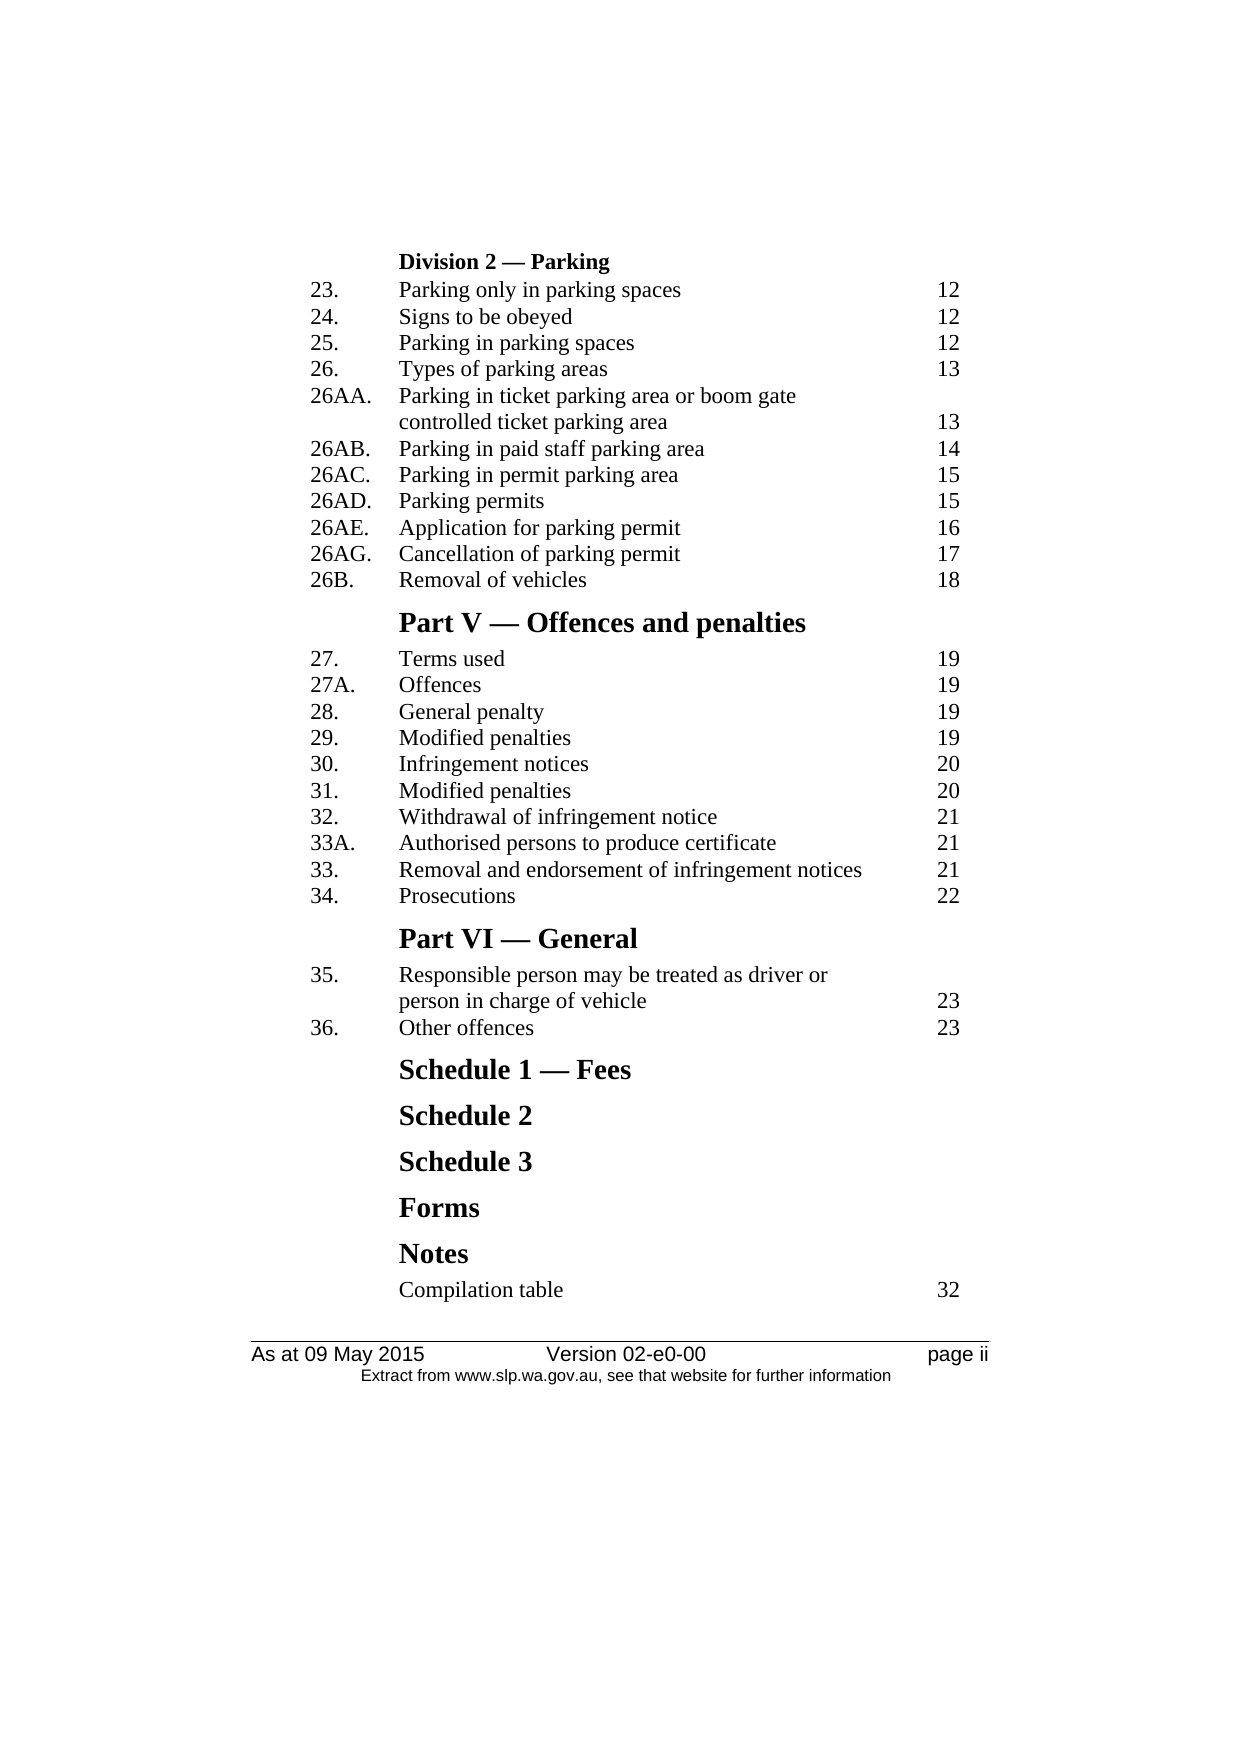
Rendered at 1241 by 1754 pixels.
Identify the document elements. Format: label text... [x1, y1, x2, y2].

text 26AC. Parking in permit parking area 15 [310, 461, 871, 487]
text 33. Removal and endorsement of infringement notices 21 [310, 856, 871, 882]
text 29. Modified penalties 19 [310, 724, 871, 750]
text 26. Types of parking areas 13 [310, 356, 871, 382]
text 26AB. Parking in paid staff parking area 14 [310, 434, 871, 461]
text 26AD. Parking permits 15 [310, 487, 871, 514]
text Forms [399, 1191, 871, 1224]
text Part VI — General [399, 921, 871, 954]
text Schedule 2 [399, 1098, 871, 1132]
text Division 2 — Parking [399, 248, 871, 274]
text Part V — Offences and penalties [399, 605, 871, 639]
text 24. Signs to be obeyed 12 [310, 303, 871, 329]
text 26B. Removal of vehicles 18 [310, 566, 871, 593]
text Schedule 3 [399, 1144, 871, 1178]
text 26AE. Application for parking permit 16 [310, 514, 871, 540]
text 25. Parking in parking spaces 12 [310, 329, 871, 356]
text 23. Parking only in parking spaces 12 [310, 276, 871, 303]
text 28. General penalty 19 [310, 698, 871, 724]
text 36. Other offences 23 [310, 1013, 871, 1040]
text 27A. Offences 19 [310, 671, 871, 698]
text Compilation table 32 [310, 1276, 871, 1303]
text 32. Withdrawal of infringement notice 21 [310, 803, 871, 829]
text 31. Modified penalties 20 [310, 777, 871, 803]
text 26AG. Cancellation of parking permit 17 [310, 540, 871, 566]
text 30. Infringement notices 20 [310, 750, 871, 777]
text 26AA. Parking in ticket parking area or boom gate controlled ticket parking area 13 [310, 382, 871, 434]
text Schedule 1 — Fees [399, 1052, 871, 1086]
text 34. Prosecutions 22 [310, 882, 871, 908]
text Notes [399, 1237, 871, 1270]
text 27. Terms used 19 [310, 645, 871, 671]
text 33A. Authorised persons to produce certificate 21 [310, 829, 871, 856]
text 35. Responsible person may be treated as driver or person in charge of vehicle 23 [310, 961, 871, 1013]
